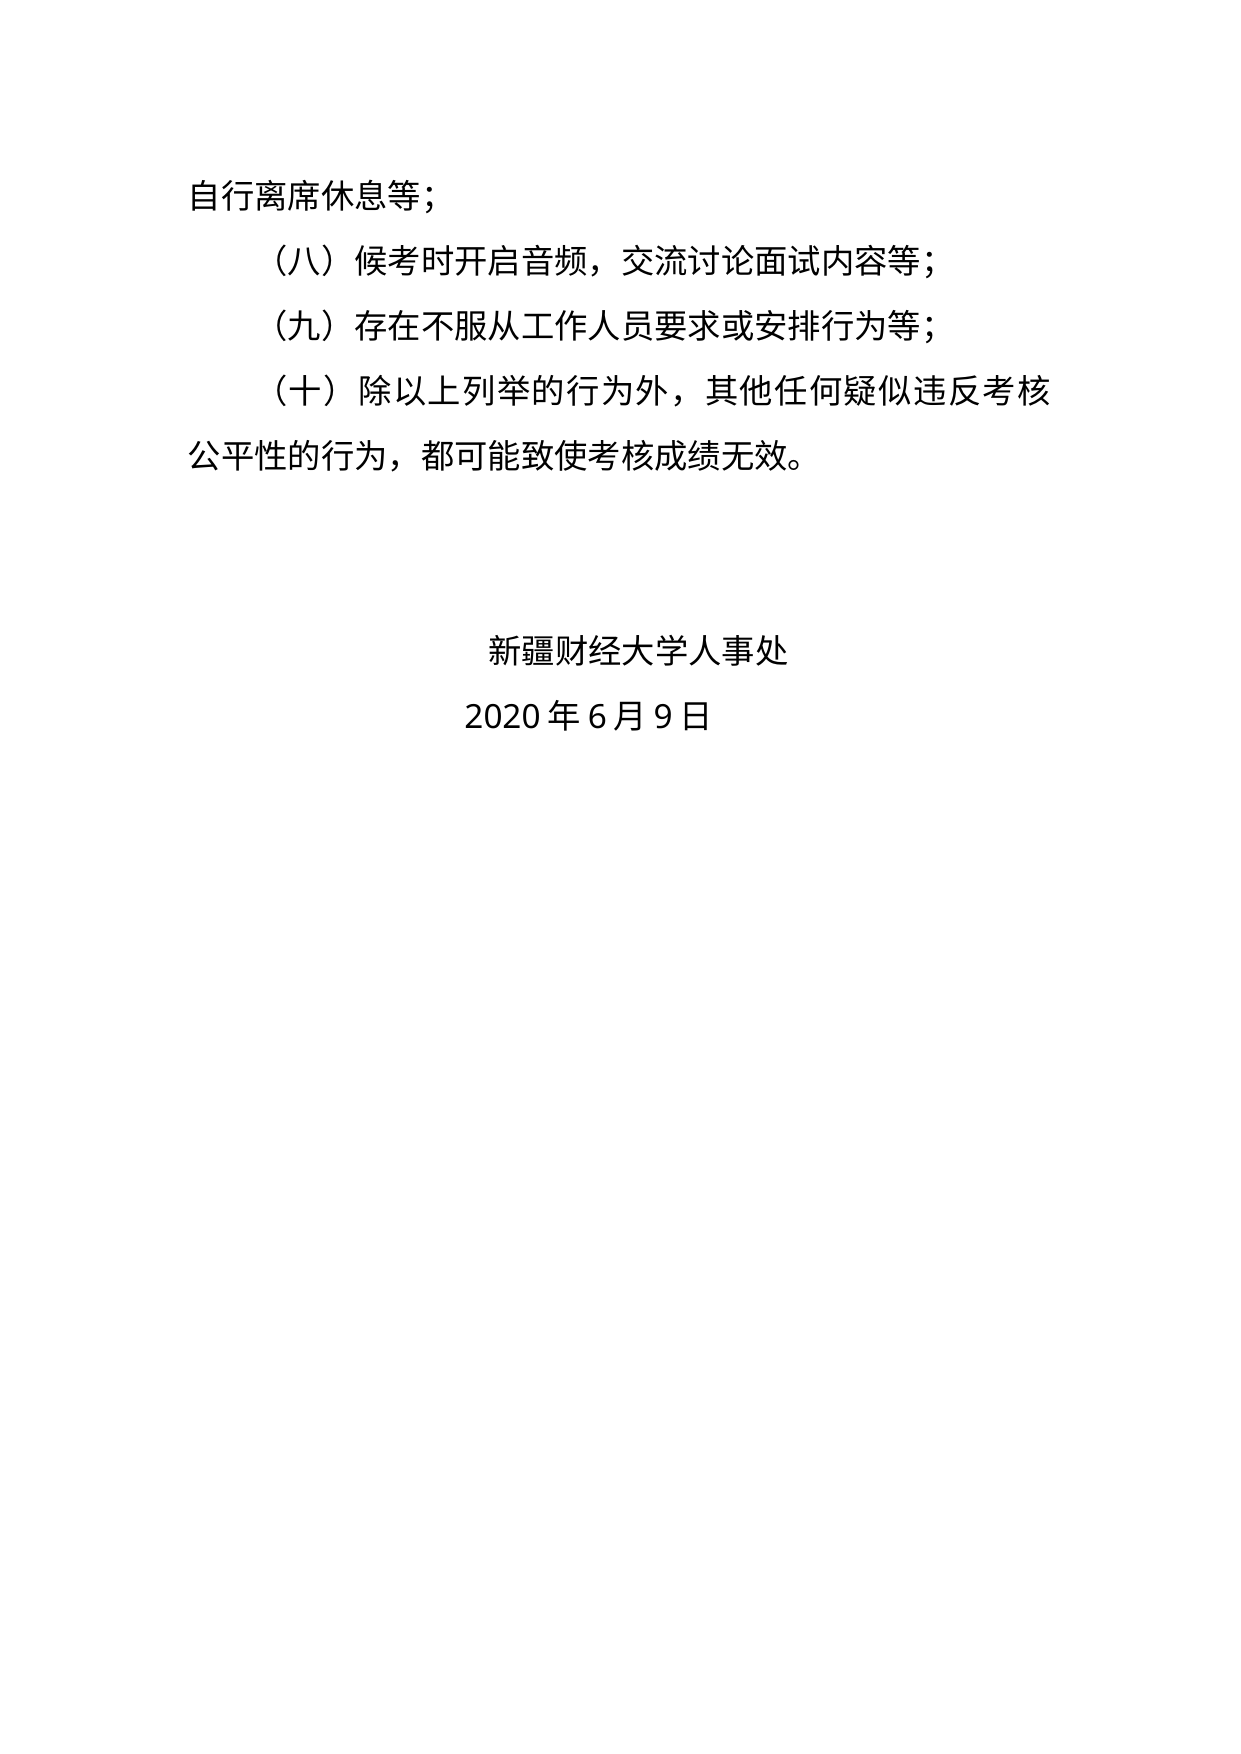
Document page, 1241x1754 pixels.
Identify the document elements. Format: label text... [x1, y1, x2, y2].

text 2020年6月9日 [187, 682, 1053, 747]
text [187, 162, 1053, 227]
text （九）存在不服从工作人员要求或安排行为等； [187, 292, 1053, 357]
text （十）除以上列举的行为外，其他任何疑似违反考核公平性的行为，都可能致使考核成绩无效。 [187, 357, 1053, 487]
text （八）候考时开启音频，交流讨论面试内容等； [187, 227, 1053, 292]
text 新疆财经大学人事处 [187, 617, 1053, 682]
